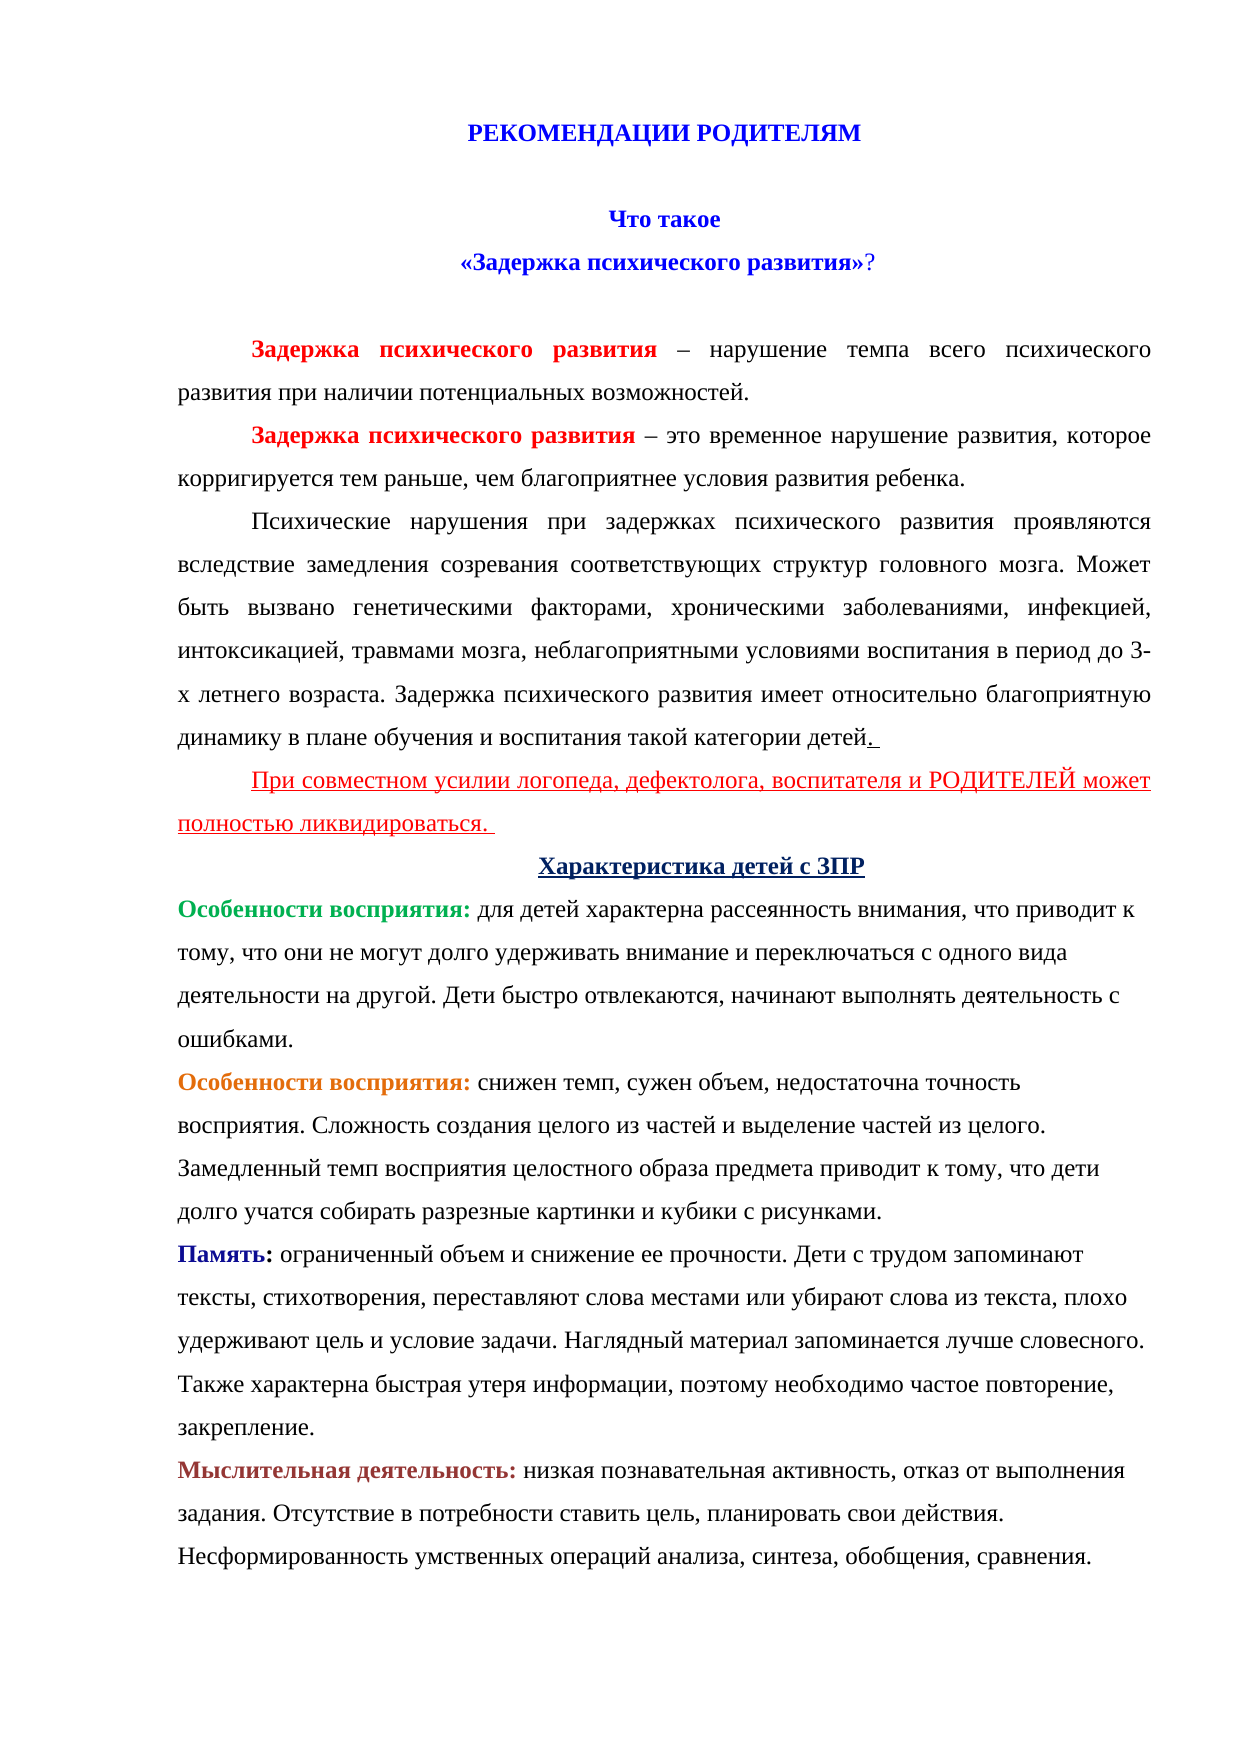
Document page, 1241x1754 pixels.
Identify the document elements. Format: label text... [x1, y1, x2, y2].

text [177, 1455, 1152, 1570]
text «Задержка психического развития»? [177, 247, 1152, 276]
text При совместном усилии логопеда, дефектолога, воспитателя и РОДИТЕЛЕЙ может полностью ликвидироваться. [177, 765, 1152, 837]
text Память: ограниченный объем и снижение ее прочности. Дети с трудом запоминают тексты, стихотворения, переставляют слова местами или убирают слова из текста, плохо удерживают цель и условие задачи. Наглядный материал запоминается лучше словесного. Также характерна быстрая утеря информации, поэтому необходимо частое повторение, закрепление. [177, 1239, 1152, 1441]
text Задержка психического развития – это временное нарушение развития, которое корригируется тем раньше, чем благоприятнее условия развития ребенка. [177, 420, 1152, 492]
text Особенности восприятия: для детей характерна рассеянность внимания, что приводит к тому, что они не могут долго удерживать внимание и переключаться с одного вида деятельности на другой. Дети быстро отвлекаются, начинают выполнять деятельность с ошибками. [177, 894, 1152, 1052]
text Характеристика детей с ЗПР [177, 851, 1152, 880]
text Что такое [177, 204, 1152, 233]
text РЕКОМЕНДАЦИИ РОДИТЕЛЯМ [177, 118, 1152, 147]
text Особенности восприятия: снижен темп, сужен объем, недостаточна точность восприятия. Сложность создания целого из частей и выделение частей из целого. Замедленный темп восприятия целостного образа предмета приводит к тому, что дети долго учатся собирать разрезные картинки и кубики с рисунками. [177, 1067, 1152, 1225]
text Психические нарушения при задержках психического развития проявляются вследствие замедления созревания соответствующих структур головного мозга. Может быть вызвано генетическими факторами, хроническими заболеваниями, инфекцией, интоксикацией, травмами мозга, неблагоприятными условиями воспитания в период до 3-х летнего возраста. Задержка психического развития имеет относительно благоприятную динамику в плане обучения и воспитания такой категории детей. [177, 506, 1152, 751]
text Задержка психического развития – нарушение темпа всего психического развития при наличии потенциальных возможностей. [177, 334, 1152, 406]
